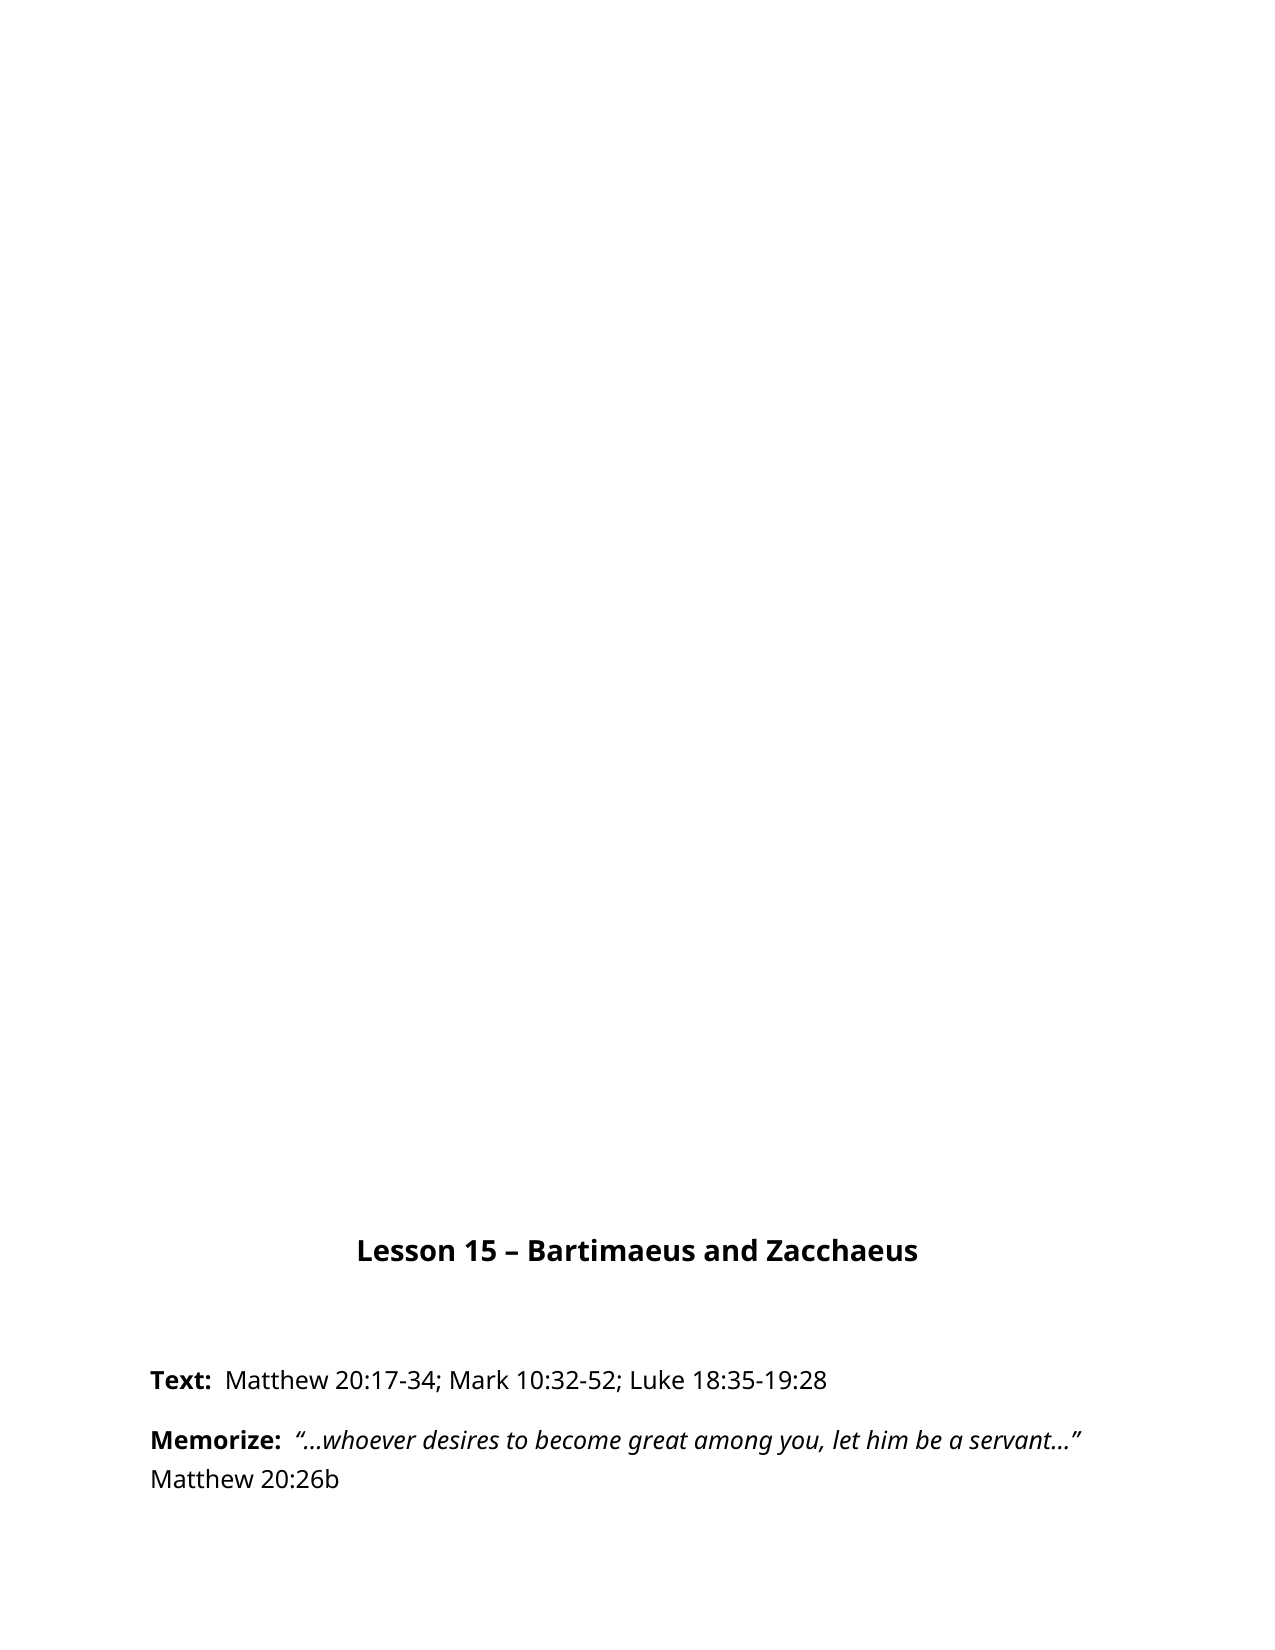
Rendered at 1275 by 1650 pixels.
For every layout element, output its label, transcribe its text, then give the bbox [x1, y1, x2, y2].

text Lesson 15 – Bartimaeus and Zacchaeus [150, 1230, 1125, 1270]
text Memorize: “…whoever desires to become great among you, let him be a servant…” Matthew 20:26b [150, 1423, 1125, 1496]
text Text: Matthew 20:17-34; Mark 10:32-52; Luke 18:35-19:28 [150, 1363, 1125, 1397]
